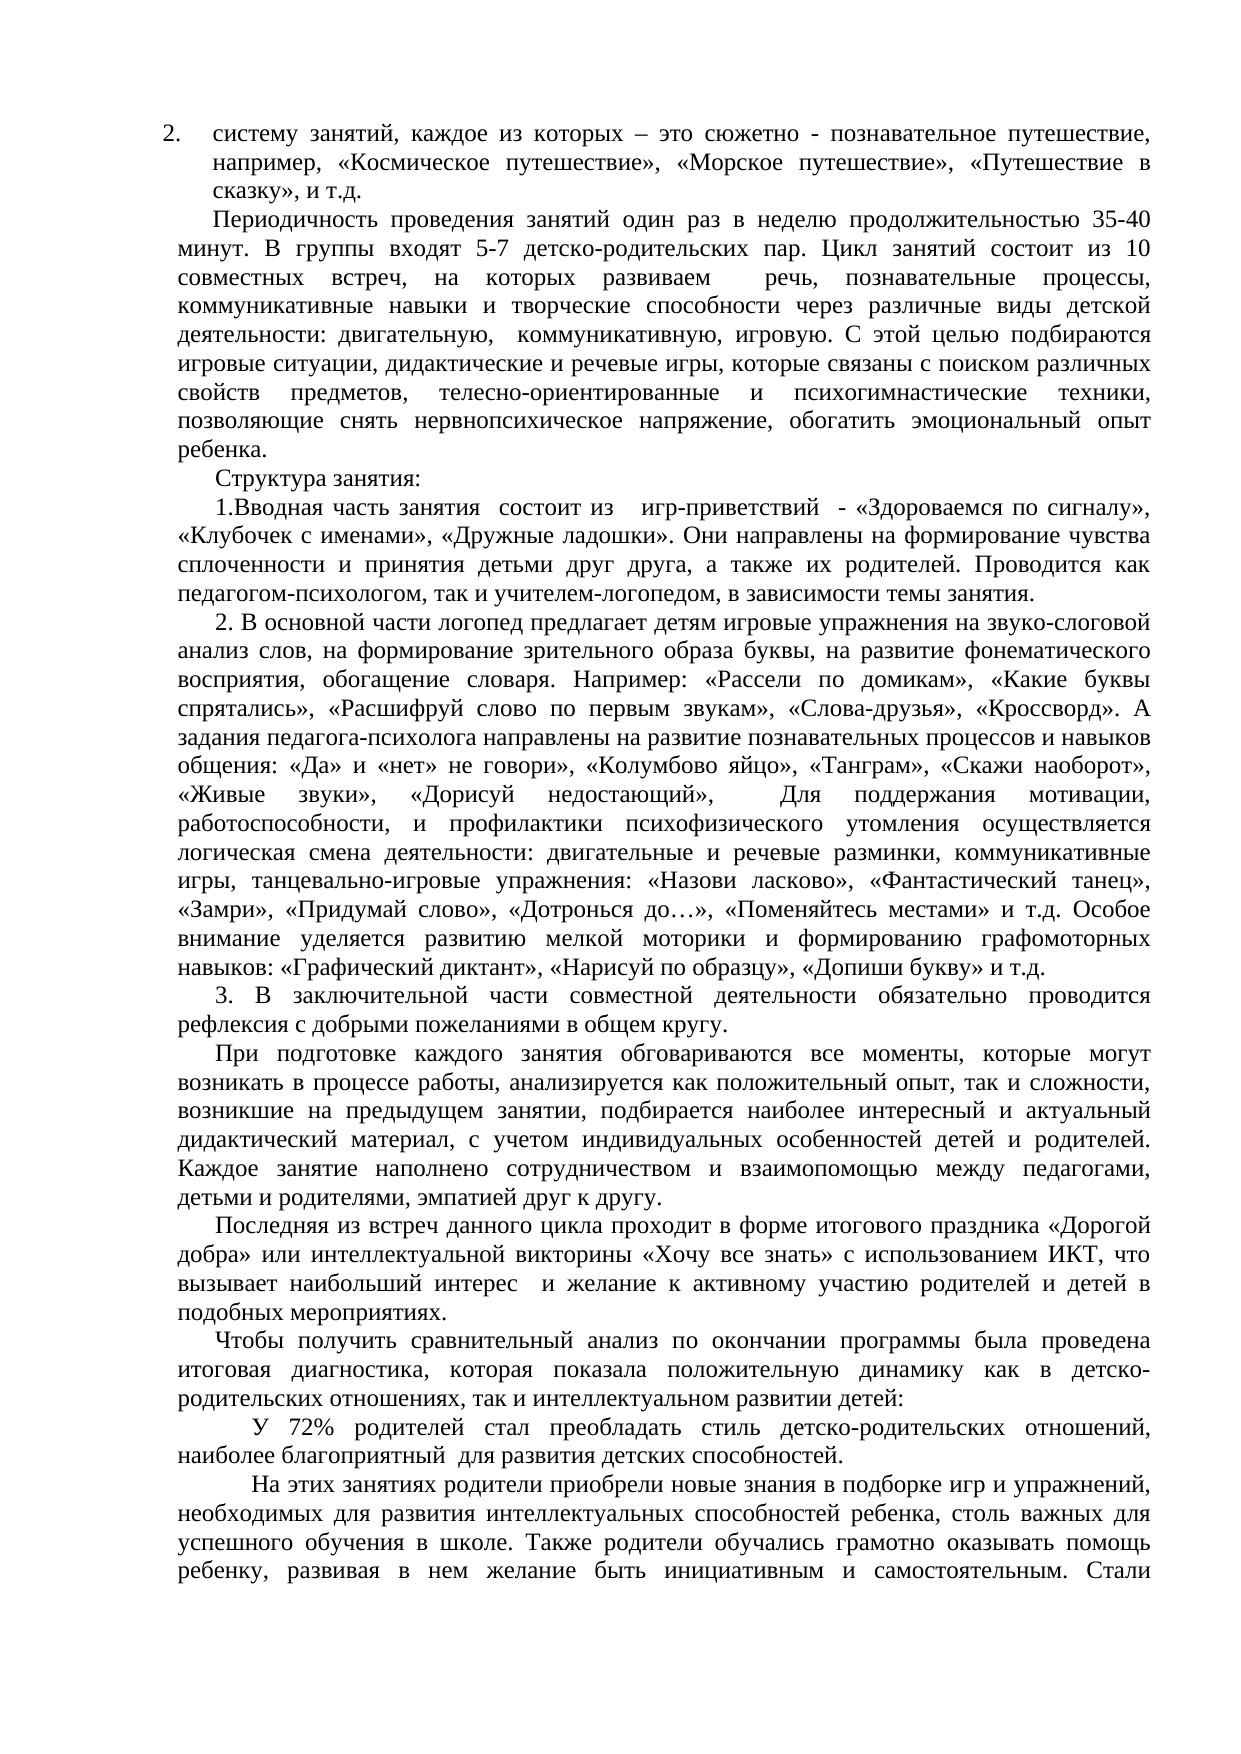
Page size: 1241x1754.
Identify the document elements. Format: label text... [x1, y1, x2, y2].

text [177, 1469, 1152, 1584]
text 1.Вводная часть занятия состоит из игр-приветствий - «Здороваемся по сигналу», «Клубочек с именами», «Дружные ладошки». Они направлены на формирование чувства сплоченности и принятия детьми друг друга, а также их родителей. Проводится как педагогом-психологом, так и учителем-логопедом, в зависимости темы занятия. [177, 492, 1152, 607]
text Чтобы получить сравнительный анализ по окончании программы была проведена итоговая диагностика, которая показала положительную динамику как в детско-родительских отношениях, так и интеллектуальном развитии детей: [177, 1326, 1152, 1412]
text 3. В заключительной части совместной деятельности обязательно проводится рефлексия с добрыми пожеланиями в общем кругу. [177, 981, 1152, 1038]
text Структура занятия: [215, 463, 1152, 492]
text 2. В основной части логопед предлагает детям игровые упражнения на звуко-слоговой анализ слов, на формирование зрительного образа буквы, на развитие фонематического восприятия, обогащение словаря. Например: «Рассели по домикам», «Какие буквы спрятались», «Расшифруй слово по первым звукам», «Слова-друзья», «Кроссворд». А задания педагога-психолога направлены на развитие познавательных процессов и навыков общения: «Да» и «нет» не говори», «Колумбово яйцо», «Танграм», «Скажи наоборот», «Живые звуки», «Дорисуй недостающий», Для поддержания мотивации, работоспособности, и профилактики психофизического утомления осуществляется логическая смена деятельности: двигательные и речевые разминки, коммуникативные игры, танцевально-игровые упражнения: «Назови ласково», «Фантастический танец», «Замри», «Придумай слово», «Дотронься до…», «Поменяйтесь местами» и т.д. Особое внимание уделяется развитию мелкой моторики и формированию графомоторных навыков: «Графический диктант», «Нарисуй по образцу», «Допиши букву» и т.д. [177, 607, 1152, 981]
text Периодичность проведения занятий один раз в неделю продолжительностью 35-40 минут. В группы входят 5-7 детско-родительских пар. Цикл занятий состоит из 10 совместных встреч, на которых развиваем речь, познавательные процессы, коммуникативные навыки и творческие способности через различные виды детской деятельности: двигательную, коммуникативную, игровую. С этой целью подбираются игровые ситуации, дидактические и речевые игры, которые связаны с поиском различных свойств предметов, телесно-ориентированные и психогимнастические техники, позволяющие снять нервнопсихическое напряжение, обогатить эмоциональный опыт ребенка. [177, 204, 1152, 463]
list систему занятий, каждое из которых – это сюжетно - познавательное путешествие, например, «Космическое путешествие», «Морское путешествие», «Путешествие в сказку», и т.д. [162, 118, 1152, 204]
text При подготовке каждого занятия обговариваются все моменты, которые могут возникать в процессе работы, анализируется как положительный опыт, так и сложности, возникшие на предыдущем занятии, подбирается наиболее интересный и актуальный дидактический материал, с учетом индивидуальных особенностей детей и родителей. Каждое занятие наполнено сотрудничеством и взаимопомощью между педагогами, детьми и родителями, эмпатией друг к другу. [177, 1038, 1152, 1211]
text У 72% родителей стал преобладать стиль детско-родительских отношений, наиболее благоприятный для развития детских способностей. [177, 1412, 1152, 1469]
text Последняя из встреч данного цикла проходит в форме итогового праздника «Дорогой добра» или интеллектуальной викторины «Хочу все знать» с использованием ИКТ, что вызывает наибольший интерес и желание к активному участию родителей и детей в подобных мероприятиях. [177, 1211, 1152, 1326]
